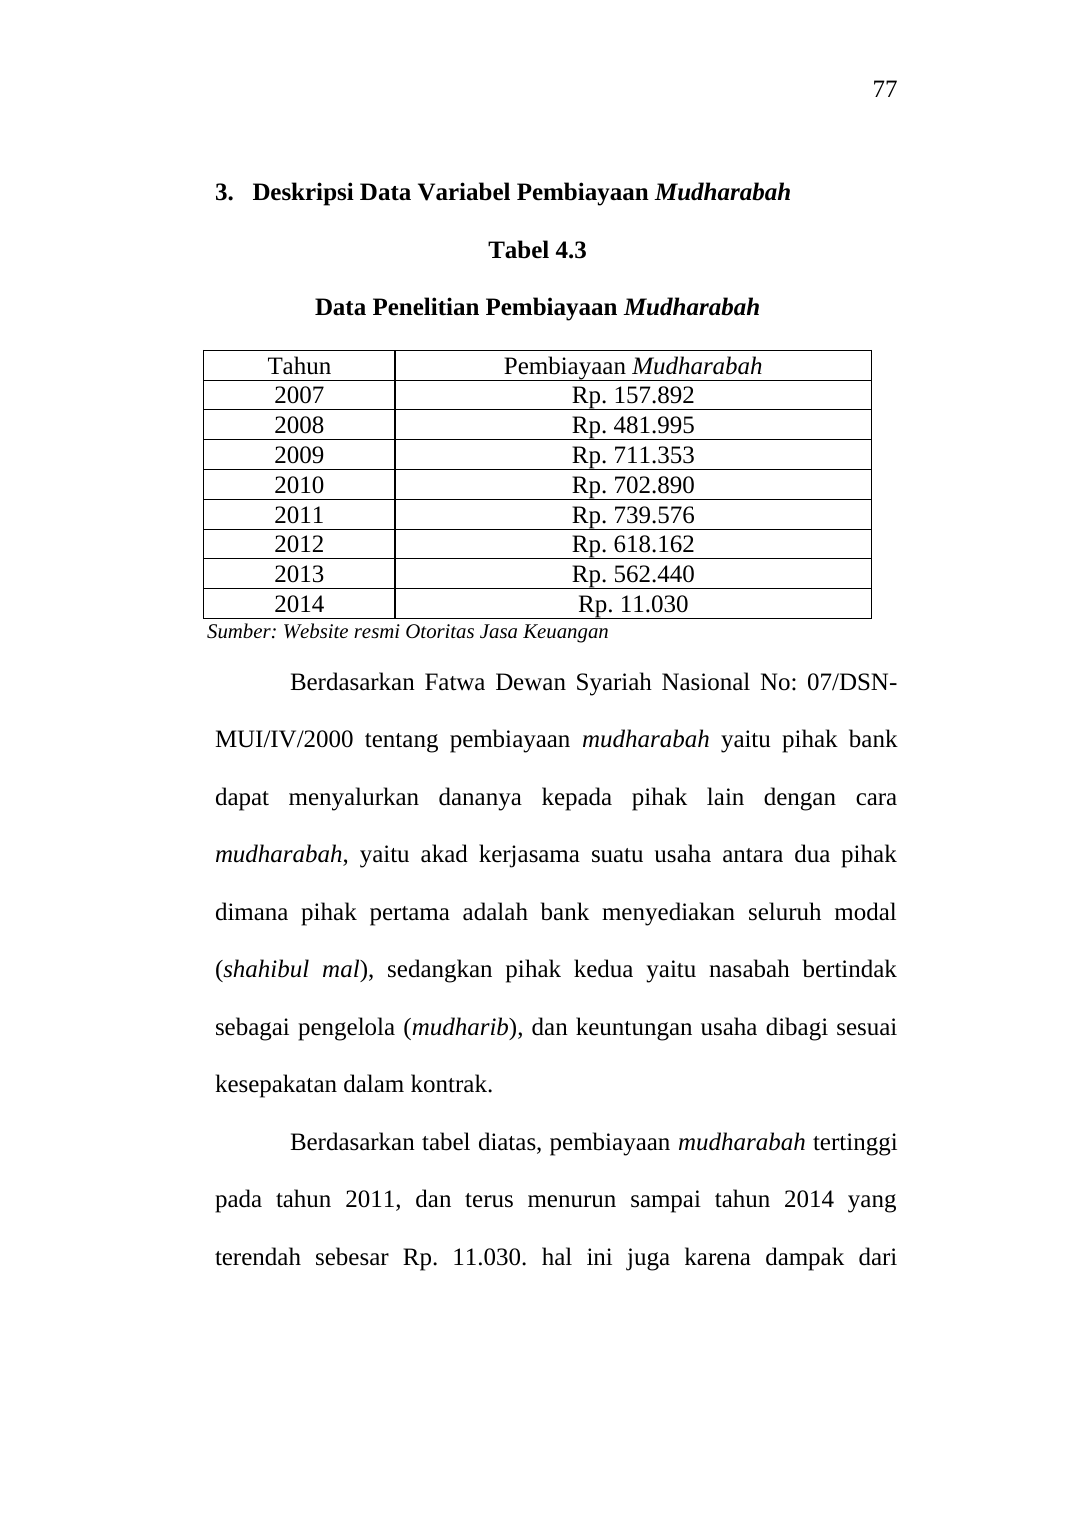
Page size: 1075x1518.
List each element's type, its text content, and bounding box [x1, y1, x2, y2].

table_header Pembiayaan Mudharabah [396, 351, 871, 379]
text Data Penelitian Pembiayaan Mudharabah [177, 292, 898, 321]
table_cell 2011 [204, 500, 394, 528]
table_cell Rp. 739.576 [396, 500, 871, 528]
table_cell Rp. 157.892 [396, 381, 871, 409]
table_cell 2008 [204, 410, 394, 439]
text Tabel 4.3 [177, 235, 898, 263]
table_cell 2009 [204, 440, 394, 469]
table_cell 2012 [204, 530, 394, 558]
table_cell Rp. 711.353 [396, 440, 871, 469]
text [215, 1127, 898, 1271]
table_cell 2013 [204, 559, 394, 588]
list Deskripsi Data Variabel Pembiayaan Mudharabah [215, 177, 898, 206]
table_cell Rp. 562.440 [396, 559, 871, 588]
table_cell 2007 [204, 381, 394, 409]
table_cell Rp. 11.030 [396, 589, 871, 618]
table_cell Rp. 618.162 [396, 530, 871, 558]
table_header Tahun [204, 351, 394, 379]
table_cell 2010 [204, 470, 394, 499]
text Sumber: Website resmi Otoritas Jasa Keuangan [207, 619, 898, 643]
table_cell Rp. 702.890 [396, 470, 871, 499]
table_cell 2014 [204, 589, 394, 618]
text Berdasarkan Fatwa Dewan Syariah Nasional No: 07/DSN-MUI/IV/2000 tentang pembiayaan mudharabah yaitu pihak bank dapat menyalurkan dananya kepada pihak lain dengan cara mudharabah, yaitu akad kerjasama suatu usaha antara dua pihak dimana pihak pertama adalah bank menyediakan seluruh modal (shahibul mal), sedangkan pihak kedua yaitu nasabah bertindak sebagai pengelola (mudharib), dan keuntungan usaha dibagi sesuai kesepakatan dalam kontrak. [215, 667, 898, 1098]
table_cell Rp. 481.995 [396, 410, 871, 439]
